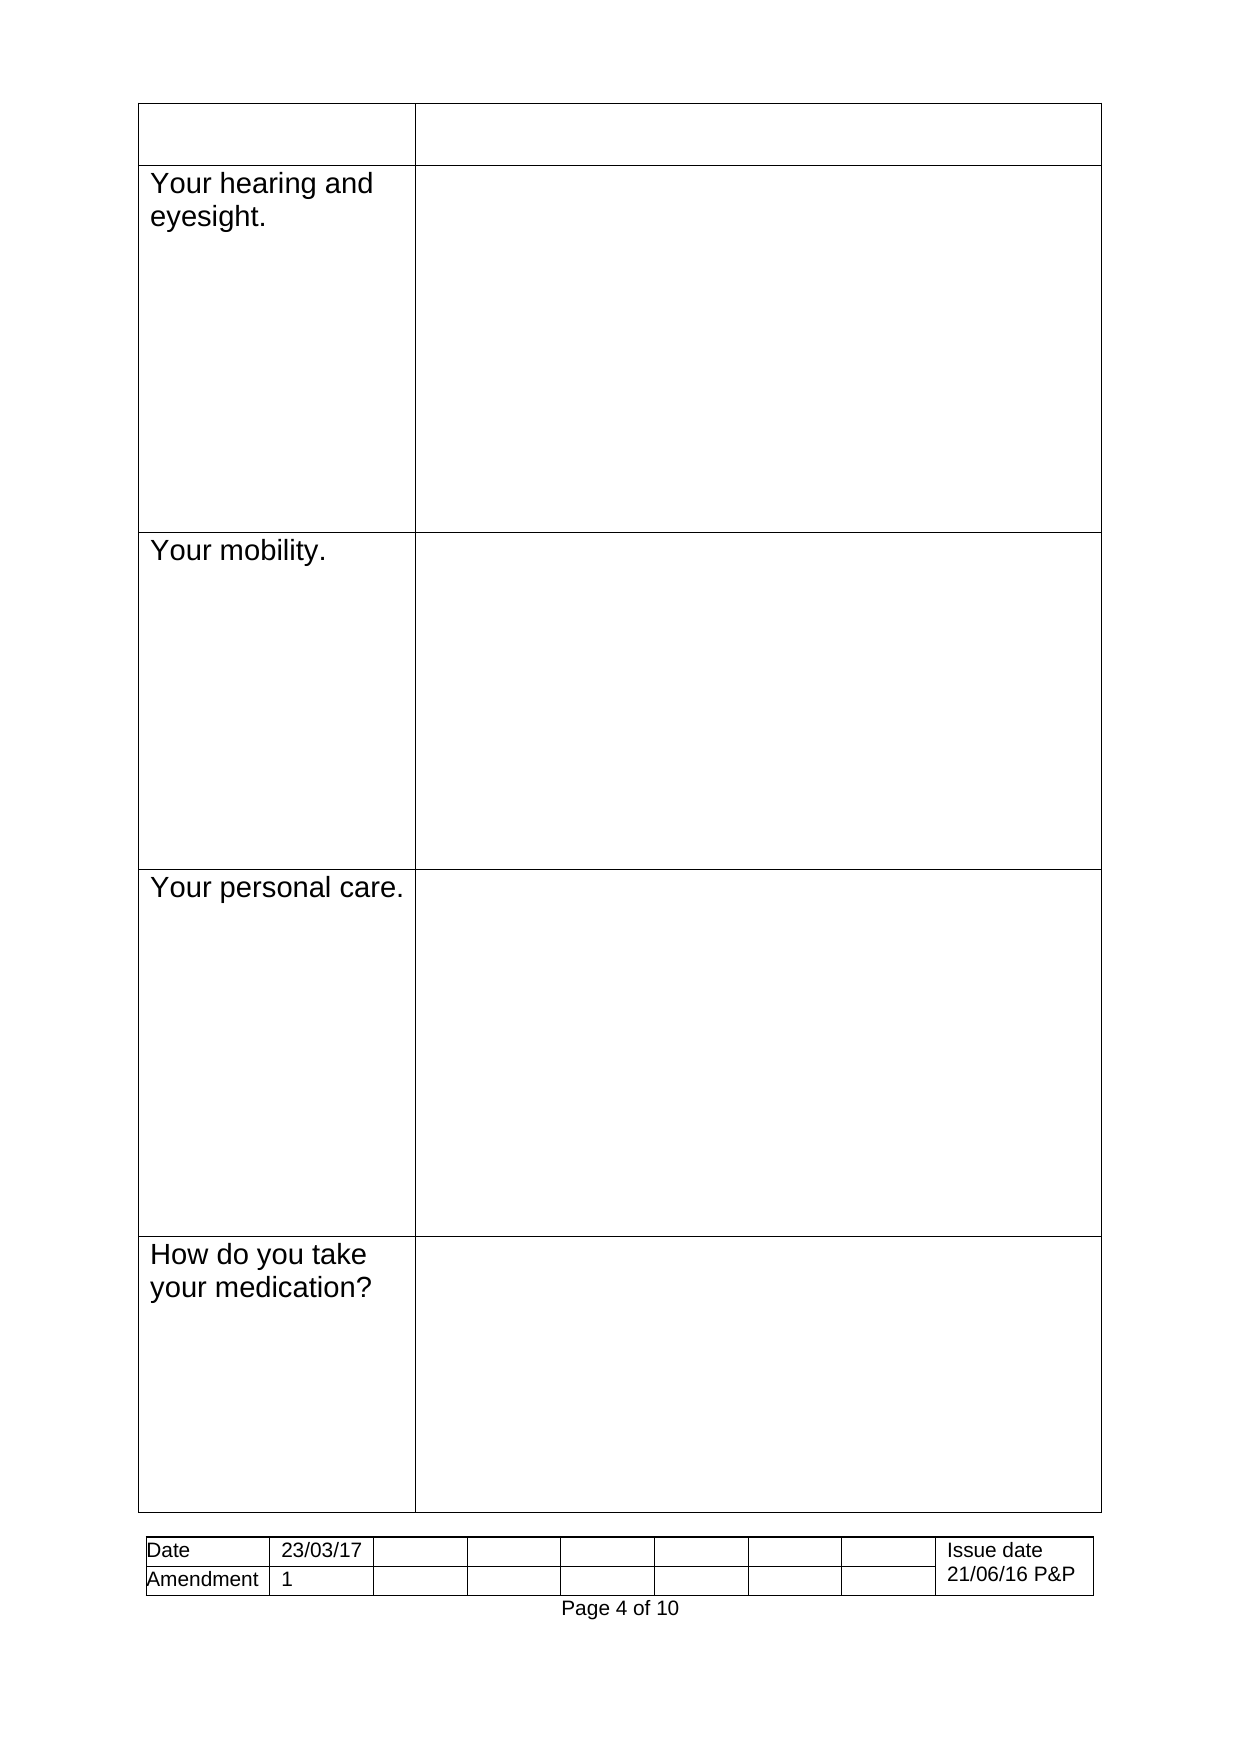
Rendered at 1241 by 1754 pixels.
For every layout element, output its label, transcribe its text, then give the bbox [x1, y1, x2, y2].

table_cell Your personal care. [139, 870, 415, 1236]
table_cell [139, 1237, 415, 1512]
table_cell [416, 104, 1101, 164]
table_cell [416, 166, 1101, 532]
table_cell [139, 104, 415, 164]
table_cell Your mobility. [139, 533, 415, 869]
table_cell Your hearing and eyesight. [139, 166, 415, 532]
table_cell [416, 1237, 1101, 1512]
table_cell [416, 533, 1101, 869]
table_cell [416, 870, 1101, 1236]
